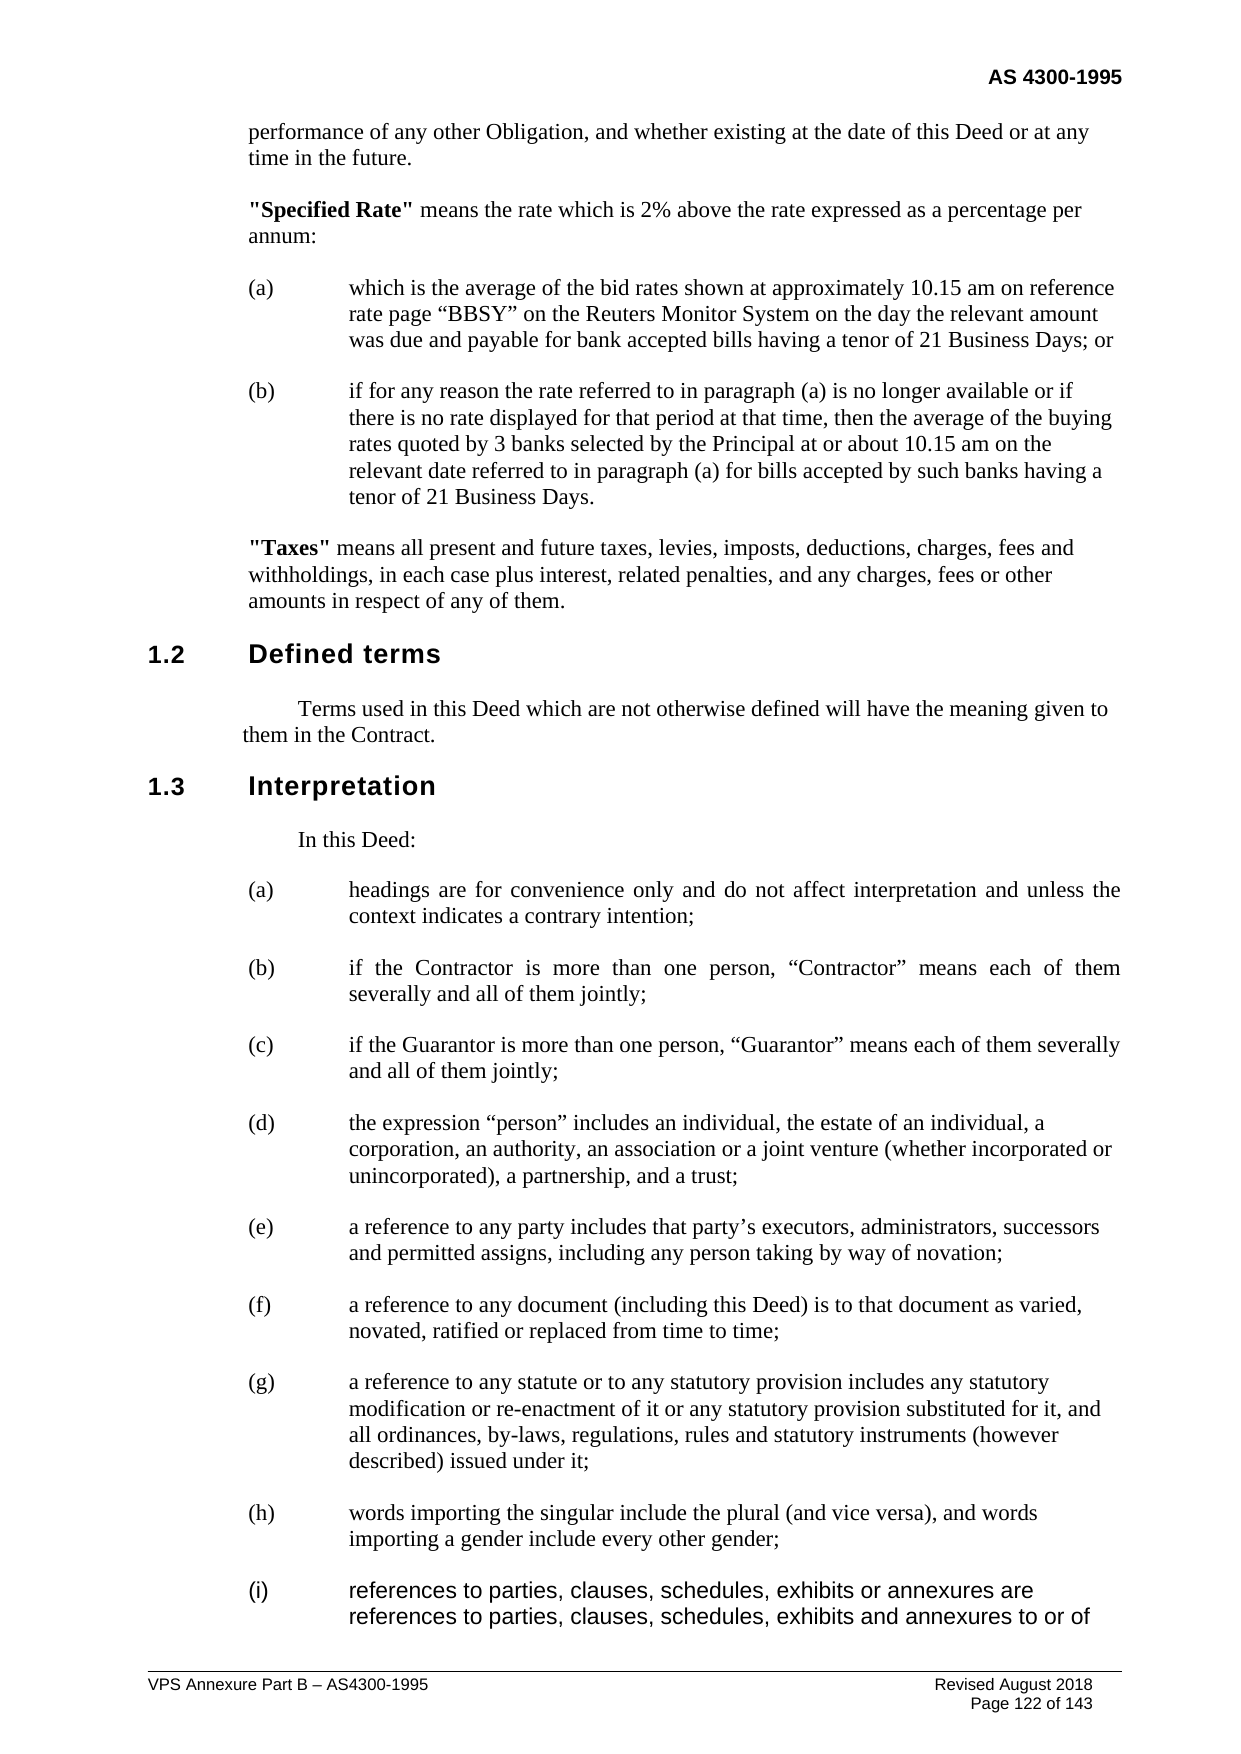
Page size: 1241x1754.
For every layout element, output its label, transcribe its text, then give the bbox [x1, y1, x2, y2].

list (g) a reference to any statute or to any statutory provision includes any statutory modification or re-enactment of it or any statutory provision substituted for it, and all ordinances, by-laws, regulations, rules and statutory instruments (however described) issued under it; [248, 1368, 1122, 1474]
list Defined terms [148, 638, 1122, 670]
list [248, 1577, 1122, 1629]
text Terms used in this Deed which are not otherwise defined will have the meaning given to them in the Contract. [242, 695, 1122, 747]
list Interpretation [148, 770, 1122, 802]
list (c) if the Guarantor is more than one person, “Guarantor” means each of them severally and all of them jointly; [248, 1031, 1122, 1084]
list (f) a reference to any document (including this Deed) is to that document as varied, novated, ratified or replaced from time to time; [248, 1291, 1122, 1343]
list (a) headings are for convenience only and do not affect interpretation and unless the context indicates a contrary intention; [248, 876, 1122, 928]
text In this Deed: [242, 827, 1122, 853]
text "Specified Rate" means the rate which is 2% above the rate expressed as a percentage per annum: [248, 196, 1122, 248]
list (d) the expression “person” includes an individual, the estate of an individual, a corporation, an authority, an association or a joint venture (whether incorporated or unincorporated), a partnership, and a trust; [248, 1109, 1122, 1188]
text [248, 118, 1122, 171]
text which is the average of the bid rates shown at approximately 10.15 am on reference rate page “BBSY” on the Reuters Monitor System on the day the relevant amount was due and payable for bank accepted bills having a tenor of 21 Business Days; or [248, 273, 1122, 353]
list (e) a reference to any party includes that party’s executors, administrators, successors and permitted assigns, including any person taking by way of novation; [248, 1213, 1122, 1266]
text if for any reason the rate referred to in paragraph (a) is no longer available or if there is no rate displayed for that period at that time, then the average of the buying rates quoted by 3 banks selected by the Principal at or about 10.15 am on the relevant date referred to in paragraph (a) for bills accepted by such banks having a tenor of 21 Business Days. [248, 378, 1122, 509]
list (h) words importing the singular include the plural (and vice versa), and words importing a gender include every other gender; [248, 1499, 1122, 1552]
list (b) if the Contractor is more than one person, “Contractor” means each of them severally and all of them jointly; [248, 953, 1122, 1006]
text "Taxes" means all present and future taxes, levies, imposts, deductions, charges, fees and withholdings, in each case plus interest, related penalties, and any charges, fees or other amounts in respect of any of them. [248, 534, 1122, 613]
